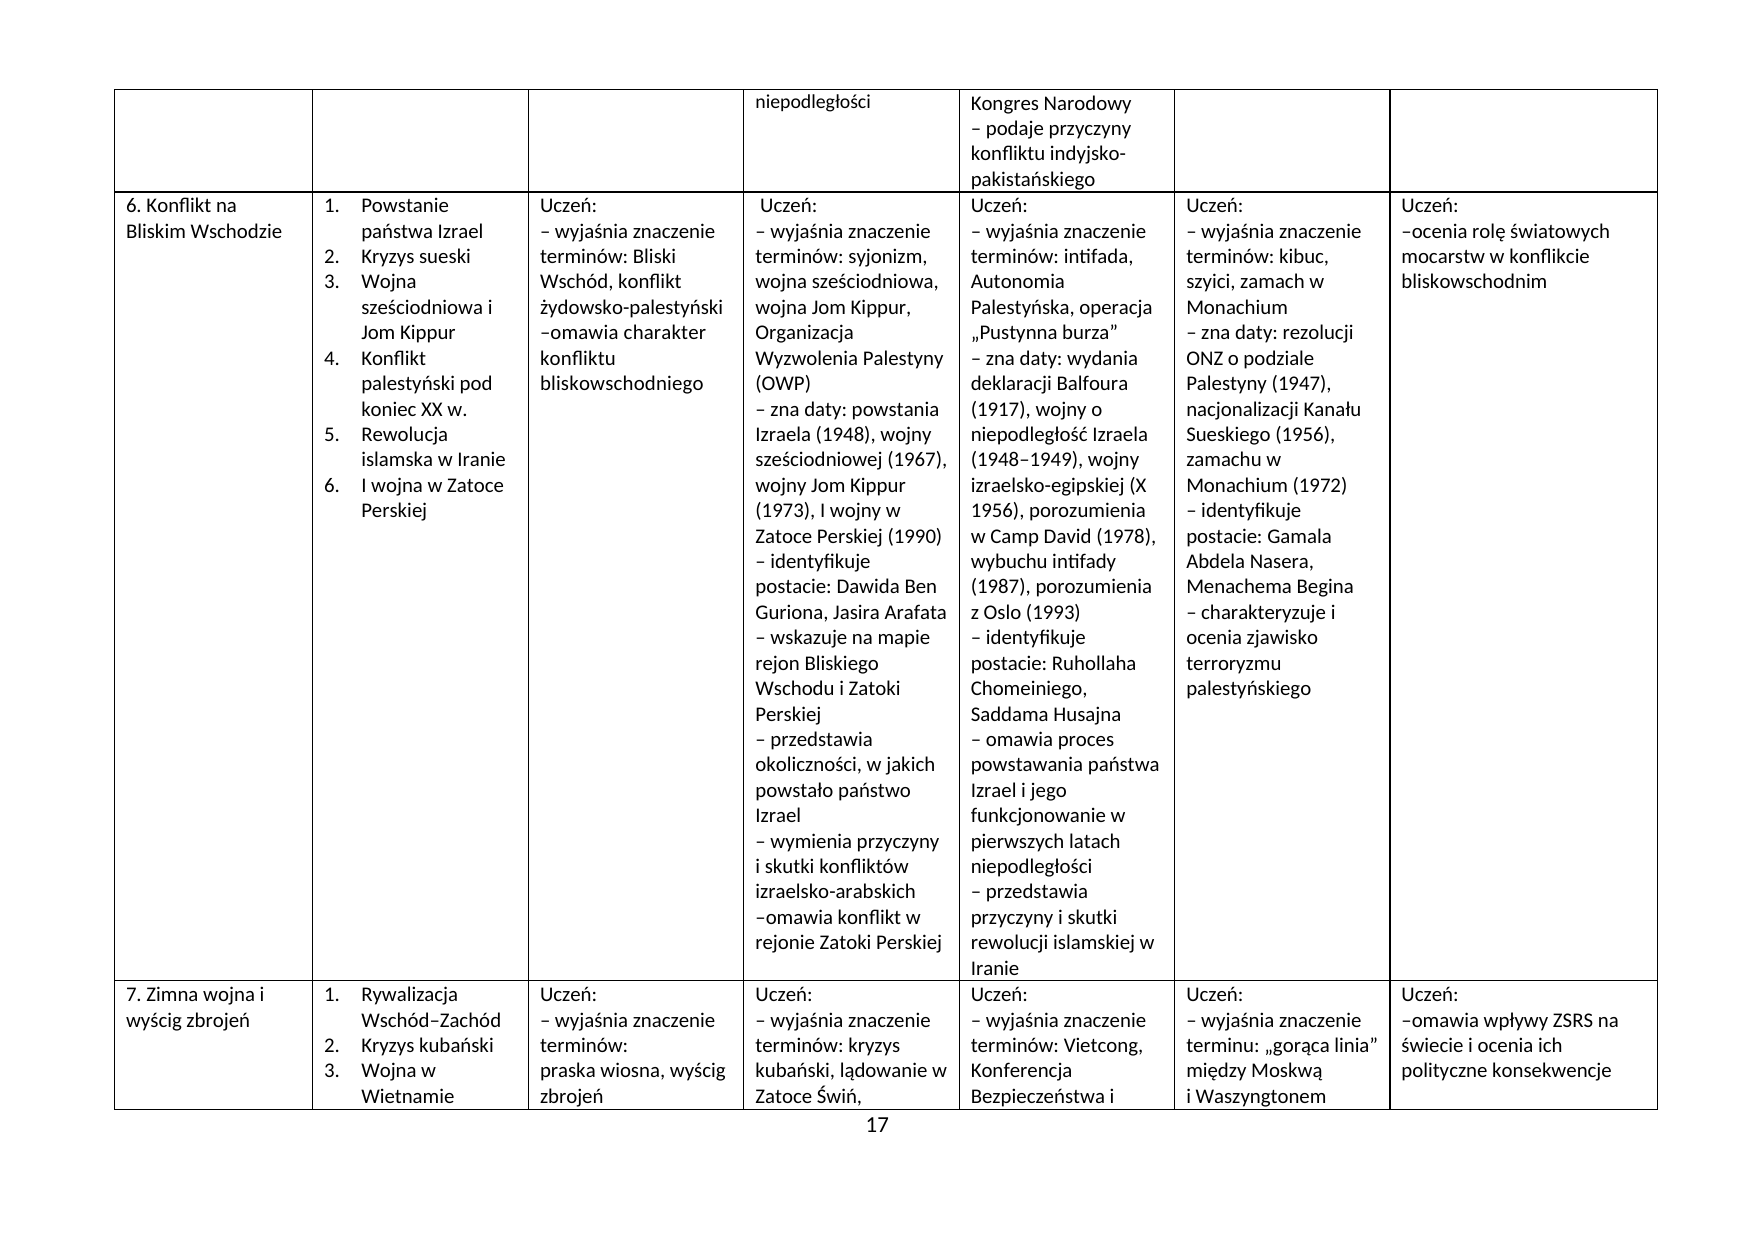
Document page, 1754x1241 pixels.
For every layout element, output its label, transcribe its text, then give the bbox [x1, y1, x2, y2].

table_cell Uczeń: – wyjaśnia znaczenie terminów: intifada, Autonomia Palestyńska, operacja „Pustynna burza” – zna daty: wydania deklaracji Balfoura (1917), wojny o niepodległość Izraela (1948–1949), wojny izraelsko-egipskiej (X 1956), porozumienia w Camp David (1978), wybuchu intifady (1987), porozumienia z Oslo (1993) – identyfikuje postacie: Ruhollaha Chomeiniego, Saddama Husajna – omawia proces powstawania państwa Izrael i jego funkcjonowanie w pierwszych latach niepodległości – przedstawia przyczyny i skutki rewolucji islamskiej w Iranie [960, 193, 1174, 980]
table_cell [1391, 90, 1657, 191]
table_cell Uczeń: –ocenia rolę światowych mocarstw w konflikcie bliskowschodnim [1391, 193, 1657, 980]
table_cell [529, 981, 743, 1108]
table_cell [529, 90, 743, 191]
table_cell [313, 90, 528, 191]
table_cell Powstanie państwa Izrael Kryzys sueski Wojna sześciodniowa i Jom Kippur Konflikt palestyński pod koniec XX w. Rewolucja islamska w Iranie I wojna w Zatoce Perskiej [313, 193, 528, 980]
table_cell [744, 981, 959, 1108]
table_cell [960, 90, 1174, 191]
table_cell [744, 90, 959, 191]
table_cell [960, 981, 1174, 1108]
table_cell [1391, 981, 1657, 1108]
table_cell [313, 981, 528, 1108]
table_cell 6. Konflikt na Bliskim Wschodzie [115, 193, 312, 980]
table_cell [115, 90, 312, 191]
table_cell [1175, 90, 1389, 191]
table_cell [1175, 981, 1389, 1108]
table_cell Uczeń: – wyjaśnia znaczenie terminów: kibuc, szyici, zamach w Monachium – zna daty: rezolucji ONZ o podziale Palestyny (1947), nacjonalizacji Kanału Sueskiego (1956), zamachu w Monachium (1972) – identyfikuje postacie: Gamala Abdela Nasera, Menachema Begina – charakteryzuje i ocenia zjawisko terroryzmu palestyńskiego [1175, 193, 1389, 980]
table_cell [115, 981, 312, 1108]
table_cell Uczeń: – wyjaśnia znaczenie terminów: Bliski Wschód, konflikt żydowsko-palestyński –omawia charakter konfliktu bliskowschodniego [529, 193, 743, 980]
table_cell Uczeń: – wyjaśnia znaczenie terminów: syjonizm, wojna sześciodniowa, wojna Jom Kippur, Organizacja Wyzwolenia Palestyny (OWP) – zna daty: powstania Izraela (1948), wojny sześciodniowej (1967), wojny Jom Kippur (1973), I wojny w Zatoce Perskiej (1990) – identyfikuje postacie: Dawida Ben Guriona, Jasira Arafata – wskazuje na mapie rejon Bliskiego Wschodu i Zatoki Perskiej – przedstawia okoliczności, w jakich powstało państwo Izrael – wymienia przyczyny i skutki konfliktów izraelsko-arabskich –omawia konflikt w rejonie Zatoki Perskiej [744, 193, 959, 980]
